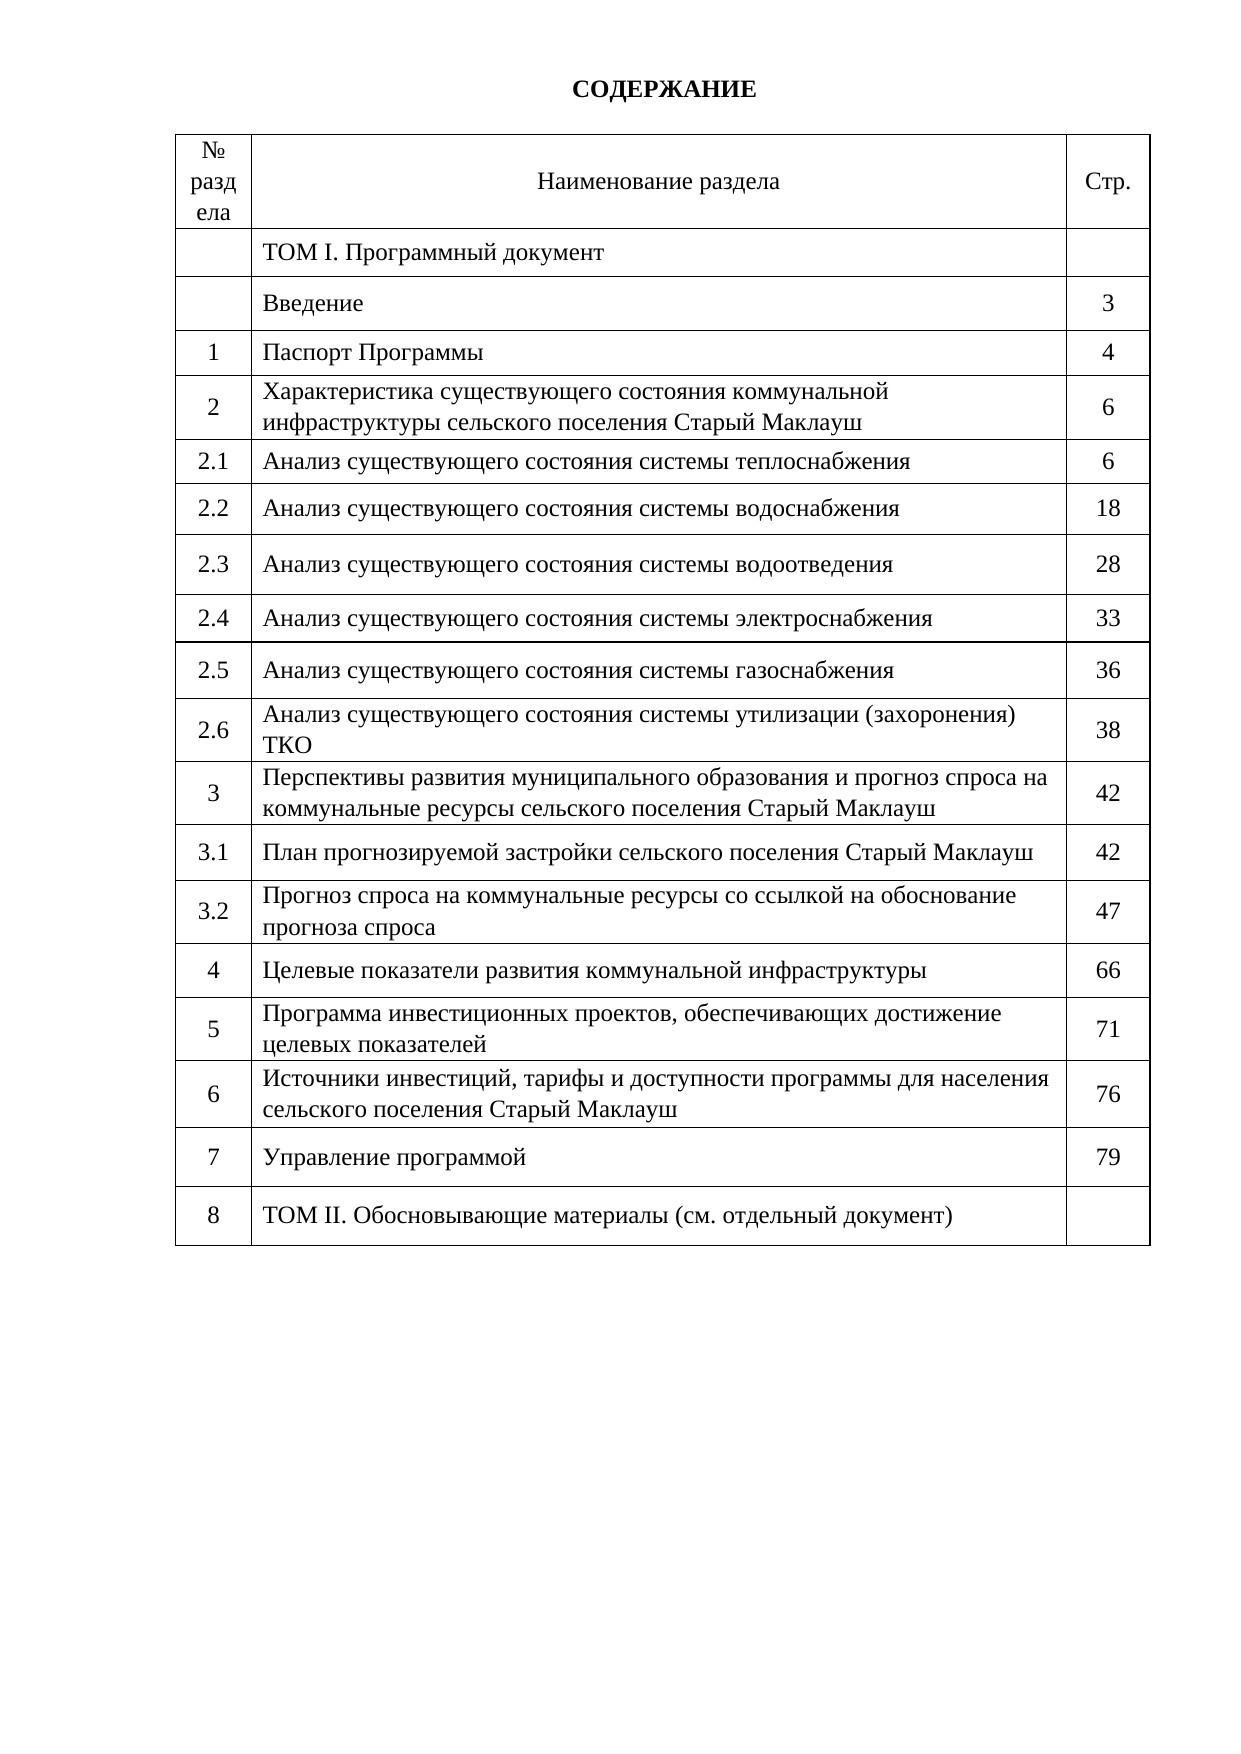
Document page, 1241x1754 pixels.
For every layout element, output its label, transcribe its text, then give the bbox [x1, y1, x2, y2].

table_cell Прогноз спроса на коммунальные ресурсы со ссылкой на обоснование прогноза спроса [252, 881, 1066, 942]
table_cell 8 [176, 1187, 251, 1245]
table_cell Анализ существующего состояния системы газоснабжения [252, 643, 1066, 698]
table_cell [1067, 229, 1149, 276]
table_cell Анализ существующего состояния системы утилизации (захоронения) ТКО [252, 699, 1066, 761]
table_header Стр. [1067, 135, 1149, 228]
table_cell 66 [1067, 944, 1149, 997]
table_cell 76 [1067, 1061, 1149, 1127]
table_cell 2.1 [176, 440, 251, 483]
table_cell Паспорт Программы [252, 331, 1066, 375]
table_cell Анализ существующего состояния системы теплоснабжения [252, 440, 1066, 483]
table_cell ТОМ I. Программный документ [252, 229, 1066, 276]
text СОДЕРЖАНИЕ [177, 74, 1152, 103]
table_cell 2.6 [176, 699, 251, 761]
table_cell Анализ существующего состояния системы водоснабжения [252, 484, 1066, 534]
table_cell Источники инвестиций, тарифы и доступности программы для населения сельского поселения Старый Маклауш [252, 1061, 1066, 1127]
table_cell 3.1 [176, 825, 251, 879]
table_cell 6 [176, 1061, 251, 1127]
table_cell ТОМ II. Обосновывающие материалы (см. отдельный документ) [252, 1187, 1066, 1245]
table_cell Перспективы развития муниципального образования и прогноз спроса на коммунальные ресурсы сельского поселения Старый Маклауш [252, 762, 1066, 824]
table_cell 42 [1067, 762, 1149, 824]
table_cell 4 [1067, 331, 1149, 375]
table_header № раздела [176, 135, 251, 228]
table_cell 7 [176, 1128, 251, 1186]
table_cell 3.2 [176, 881, 251, 942]
table_cell Программа инвестиционных проектов, обеспечивающих достижение целевых показателей [252, 998, 1066, 1060]
table_cell 33 [1067, 595, 1149, 641]
table_cell 18 [1067, 484, 1149, 534]
table_cell 71 [1067, 998, 1149, 1060]
table_cell 3 [1067, 277, 1149, 330]
table_cell 6 [1067, 440, 1149, 483]
table_cell [176, 229, 251, 276]
table_cell [1067, 1187, 1149, 1245]
table_cell Анализ существующего состояния системы электроснабжения [252, 595, 1066, 641]
table_cell 2.2 [176, 484, 251, 534]
table_cell [176, 277, 251, 330]
table_cell 2.5 [176, 643, 251, 698]
table_cell 47 [1067, 881, 1149, 942]
table_cell 28 [1067, 535, 1149, 594]
table_cell Управление программой [252, 1128, 1066, 1186]
table_cell 6 [1067, 376, 1149, 439]
table_cell Введение [252, 277, 1066, 330]
table_cell 36 [1067, 643, 1149, 698]
table_cell План прогнозируемой застройки сельского поселения Старый Маклауш [252, 825, 1066, 879]
table_cell Характеристика существующего состояния коммунальной инфраструктуры сельского поселения Старый Маклауш [252, 376, 1066, 439]
table_cell Анализ существующего состояния системы водоотведения [252, 535, 1066, 594]
table_cell 79 [1067, 1128, 1149, 1186]
table_cell 2 [176, 376, 251, 439]
table_header Наименование раздела [252, 135, 1066, 228]
table_cell 1 [176, 331, 251, 375]
table_cell 3 [176, 762, 251, 824]
table_cell 5 [176, 998, 251, 1060]
table_cell 2.4 [176, 595, 251, 641]
table_cell 2.3 [176, 535, 251, 594]
table_cell Целевые показатели развития коммунальной инфраструктуры [252, 944, 1066, 997]
table_cell 38 [1067, 699, 1149, 761]
table_cell 42 [1067, 825, 1149, 879]
table_cell 4 [176, 944, 251, 997]
